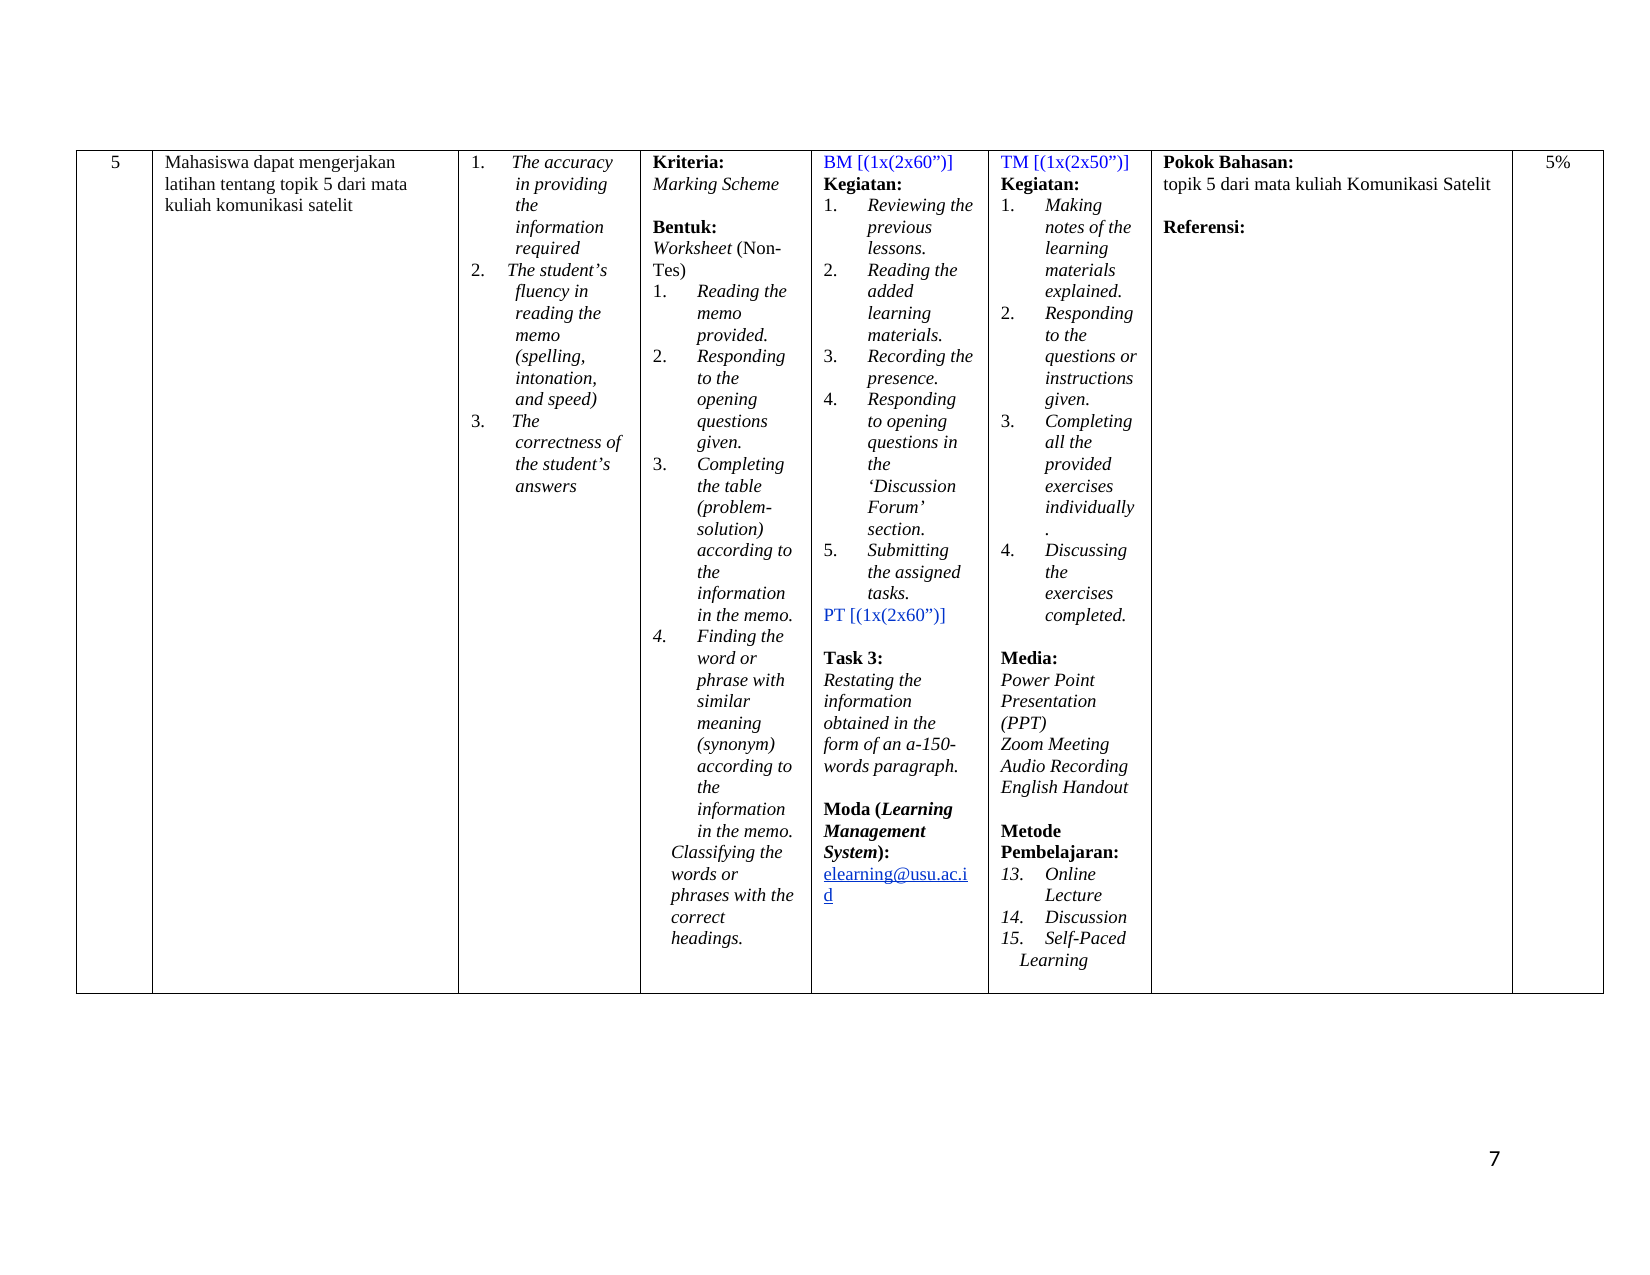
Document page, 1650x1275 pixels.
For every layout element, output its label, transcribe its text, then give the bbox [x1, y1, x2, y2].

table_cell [812, 151, 988, 993]
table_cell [641, 151, 811, 993]
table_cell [459, 151, 640, 993]
table_cell 5 [77, 151, 152, 993]
table_cell Pokok Bahasan: topik 5 dari mata kuliah Komunikasi Satelit Referensi: [1152, 151, 1512, 993]
table_cell 5% [1513, 151, 1603, 993]
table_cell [989, 151, 1151, 993]
table_cell Mahasiswa dapat mengerjakan latihan tentang topik 5 dari mata kuliah komunikasi satelit [153, 151, 458, 993]
